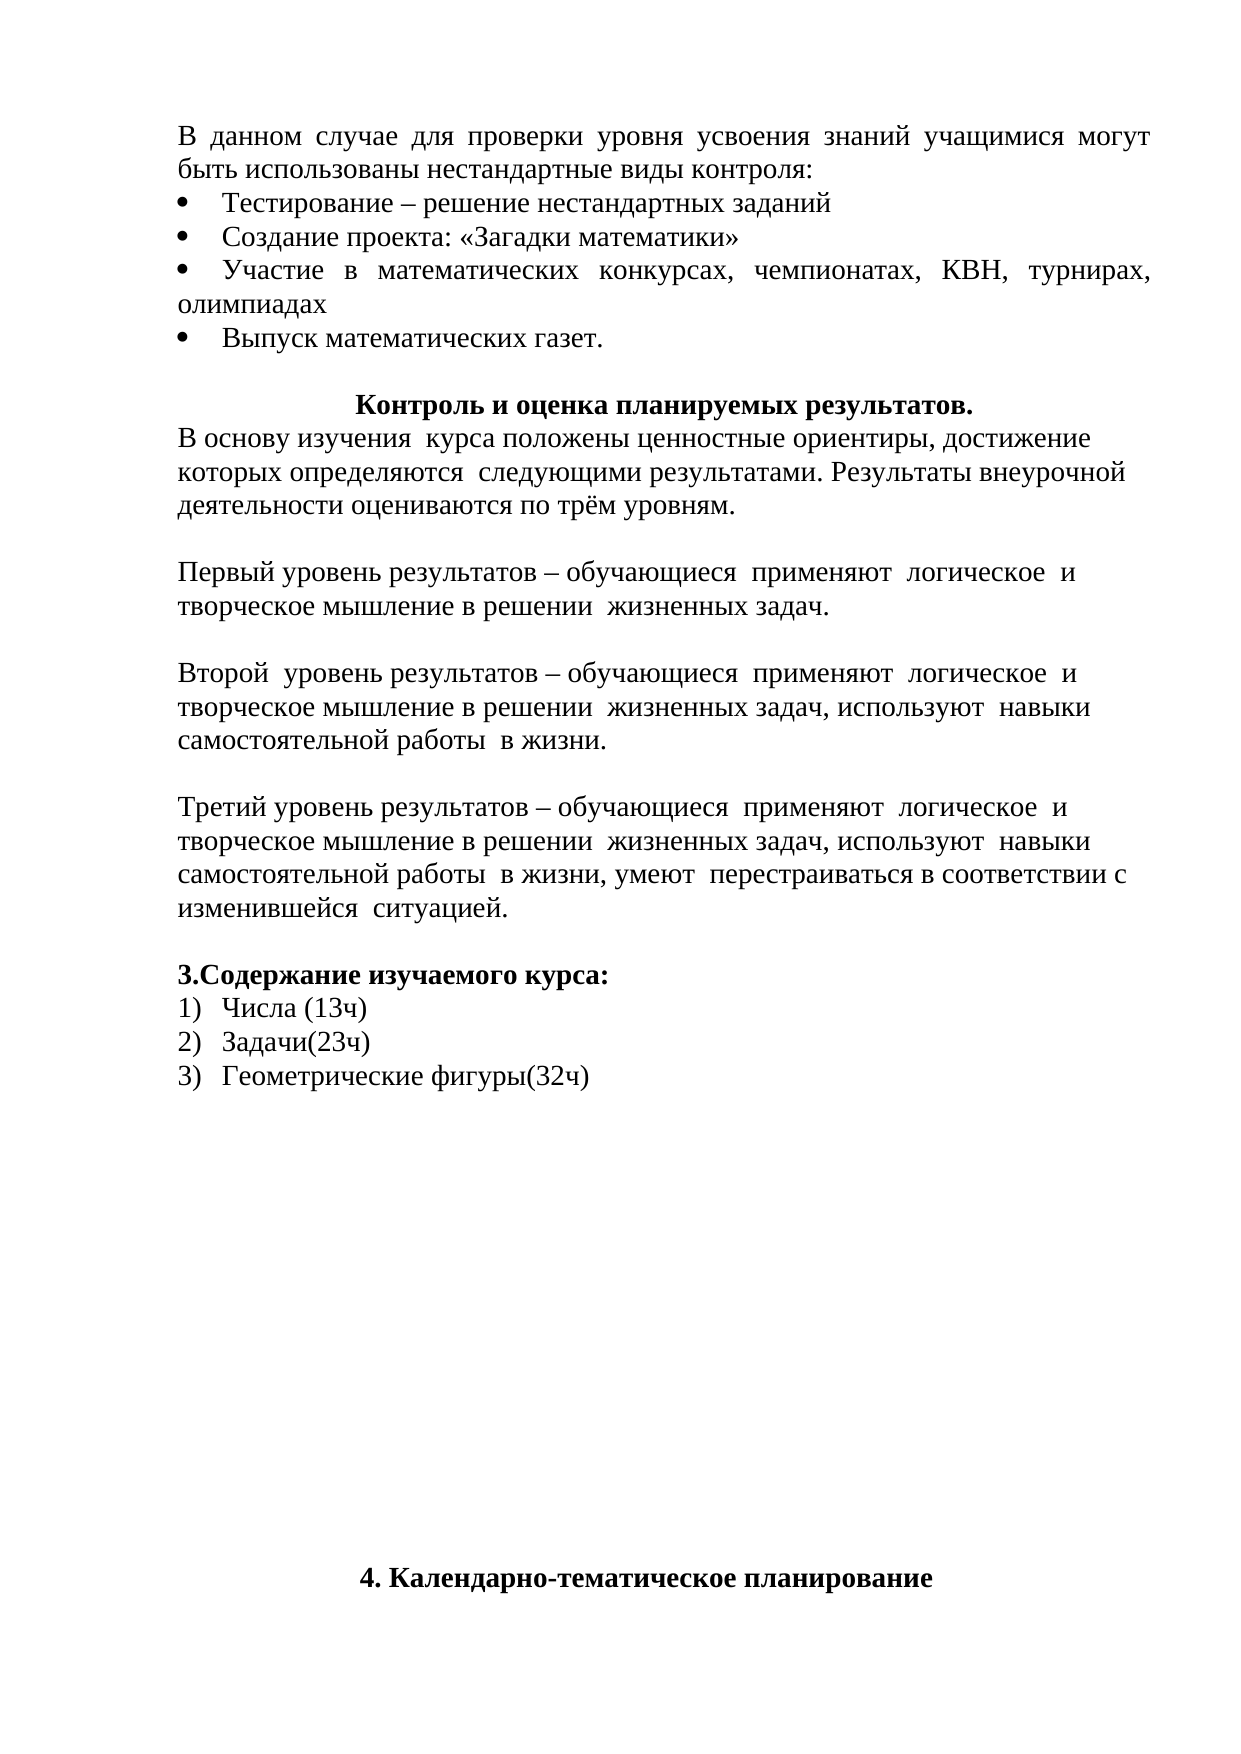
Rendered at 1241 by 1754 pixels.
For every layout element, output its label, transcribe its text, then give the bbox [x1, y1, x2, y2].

list Создание проекта: «Загадки математики» [177, 219, 1152, 252]
text В основу изучения курса положены ценностные ориентиры, достижение которых определяются следующими результатами. Результаты внеурочной деятельности оцениваются по трём уровням. [177, 420, 1152, 521]
list Выпуск математических газет. [177, 320, 1152, 353]
list Участие в математических конкурсах, чемпионатах, КВН, турнирах, олимпиадах [177, 252, 1152, 320]
list Тестирование – решение нестандартных заданий [177, 185, 1152, 219]
text Второй уровень результатов – обучающиеся применяют логическое и творческое мышление в решении жизненных задач, используют навыки самостоятельной работы в жизни. [177, 655, 1152, 756]
text Контроль и оценка планируемых результатов. [177, 387, 1152, 420]
text 3.Содержание изучаемого курса: [177, 957, 1152, 991]
list Числа (13ч) [177, 991, 1152, 1024]
text 4. Календарно-тематическое планирование [177, 1560, 1152, 1593]
text Первый уровень результатов – обучающиеся применяют логическое и творческое мышление в решении жизненных задач. [177, 554, 1152, 622]
text В данном случае для проверки уровня усвоения знаний учащимися могут быть использованы нестандартные виды контроля: [177, 118, 1152, 185]
list Задачи(23ч) [177, 1024, 1152, 1058]
list Геометрические фигуры(32ч) [177, 1058, 1152, 1091]
text Третий уровень результатов – обучающиеся применяют логическое и творческое мышление в решении жизненных задач, используют навыки самостоятельной работы в жизни, умеют перестраиваться в соответствии с изменившейся ситуацией. [177, 789, 1152, 923]
